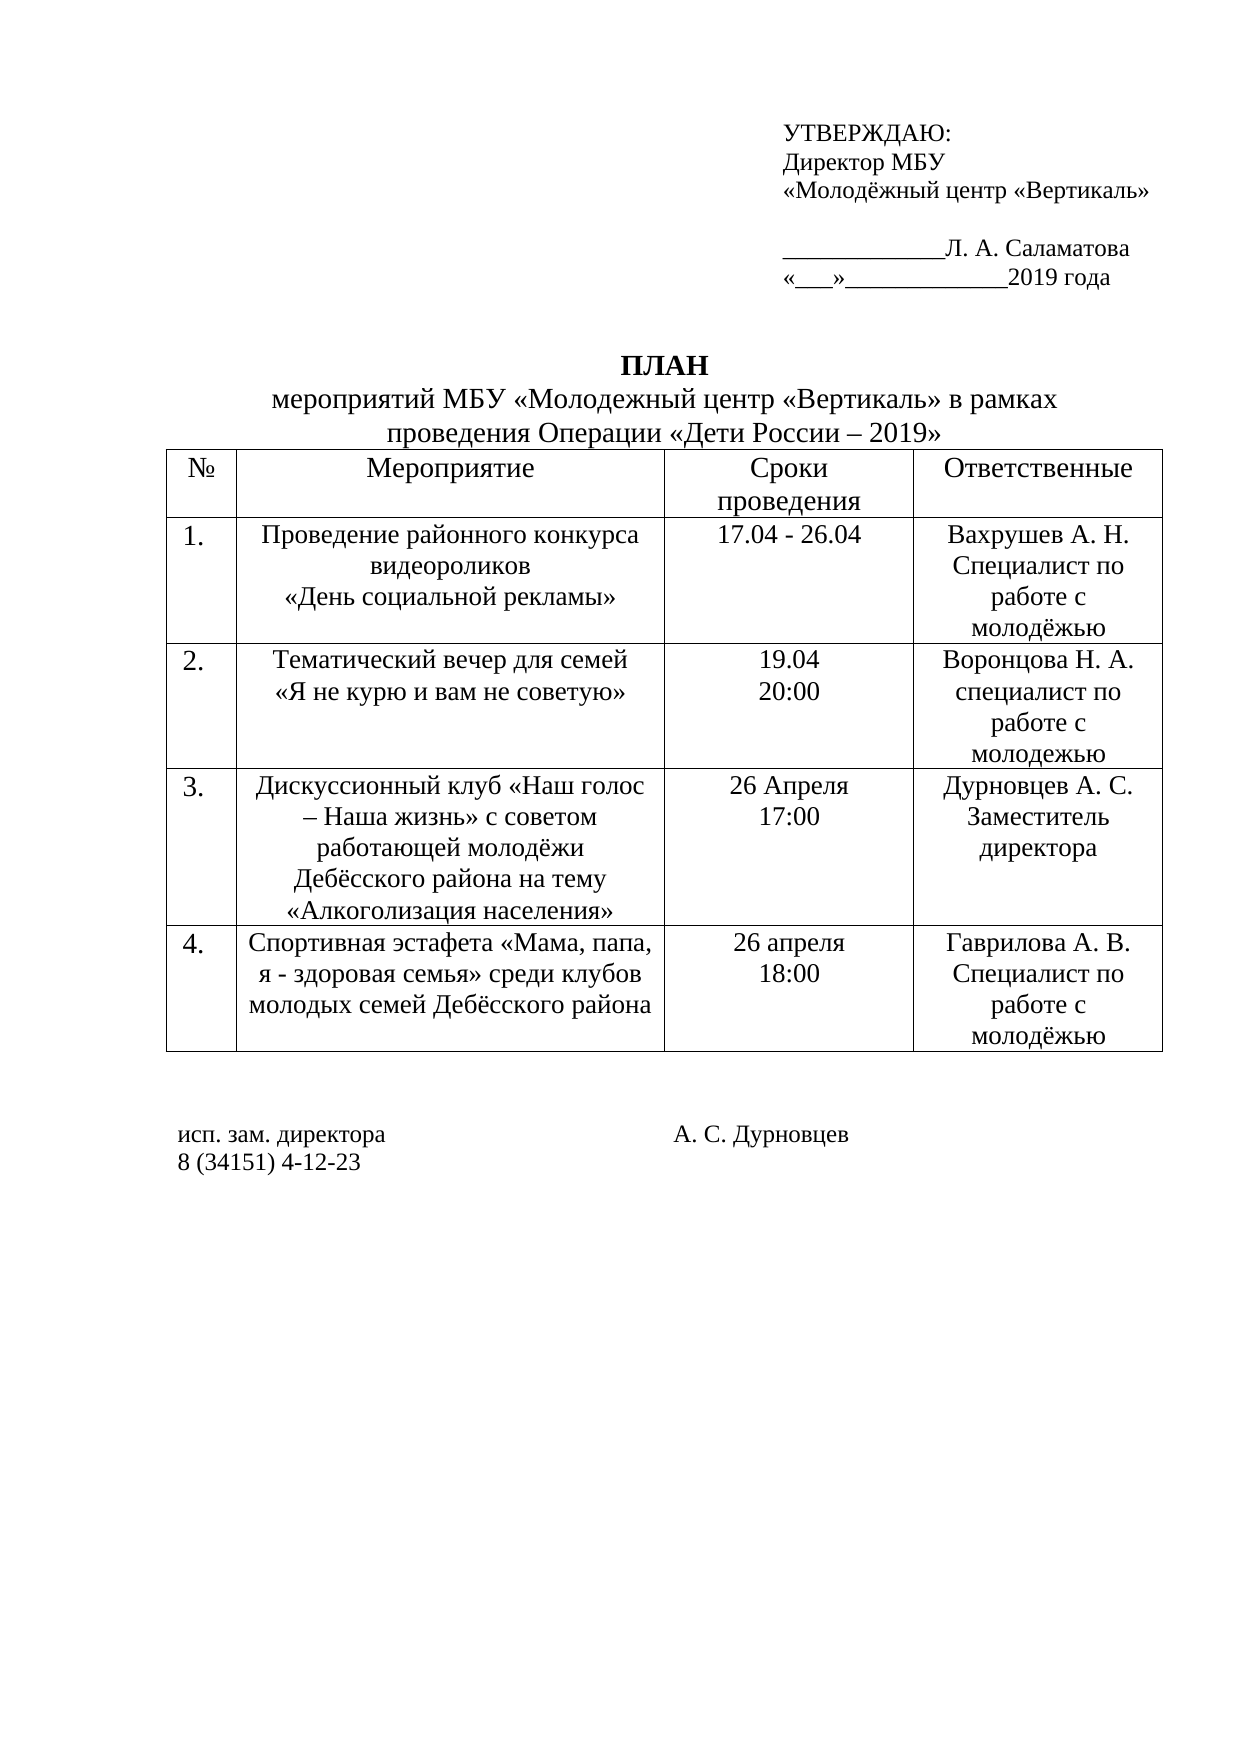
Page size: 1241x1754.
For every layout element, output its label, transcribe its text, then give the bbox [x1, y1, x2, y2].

text _____________Л. А. Саламатова [783, 233, 1152, 262]
table_header № [167, 450, 236, 517]
table_cell Спортивная эстафета «Мама, папа, я - здоровая семья» среди клубов молодых семей Дебёсского района [237, 926, 664, 1051]
text мероприятий МБУ «Молодежный центр «Вертикаль» в рамках [177, 382, 1152, 415]
table_cell Воронцова Н. А. специалист по работе с молодежью [914, 644, 1162, 768]
table_cell Дурновцев А. С. Заместитель директора [914, 769, 1162, 925]
table_cell [167, 769, 236, 925]
table_cell 19.04 20:00 [665, 644, 913, 768]
text исп. зам. директора А. С. Дурновцев [177, 1119, 1152, 1147]
table_cell 26 апреля 18:00 [665, 926, 913, 1051]
table_cell 26 Апреля 17:00 [665, 769, 913, 925]
text «Молодёжный центр «Вертикаль» [783, 176, 1152, 204]
text УТВЕРЖДАЮ: [783, 118, 1152, 147]
table_cell Проведение районного конкурса видеороликов «День социальной рекламы» [237, 518, 664, 642]
table_header Сроки проведения [665, 450, 913, 517]
text «___»_____________2019 года [783, 262, 1152, 291]
table_cell [167, 518, 236, 642]
text ПЛАН [177, 348, 1152, 382]
table_cell Дискуссионный клуб «Наш голос – Наша жизнь» с советом работающей молодёжи Дебёсского района на тему «Алкоголизация населения» [237, 769, 664, 925]
text проведения Операции «Дети России – 2019» [177, 415, 1152, 449]
text 8 (34151) 4-12-23 [177, 1147, 1152, 1176]
table_header Ответственные [914, 450, 1162, 517]
table_cell 17.04 - 26.04 [665, 518, 913, 642]
table_cell Гаврилова А. В. Специалист по работе с молодёжью [914, 926, 1162, 1051]
table_header Мероприятие [237, 450, 664, 517]
table_cell [167, 644, 236, 768]
text Директор МБУ [783, 147, 1152, 176]
table_cell [167, 926, 236, 1051]
table_cell Тематический вечер для семей «Я не курю и вам не советую» [237, 644, 664, 768]
table_cell Вахрушев А. Н. Специалист по работе с молодёжью [914, 518, 1162, 642]
